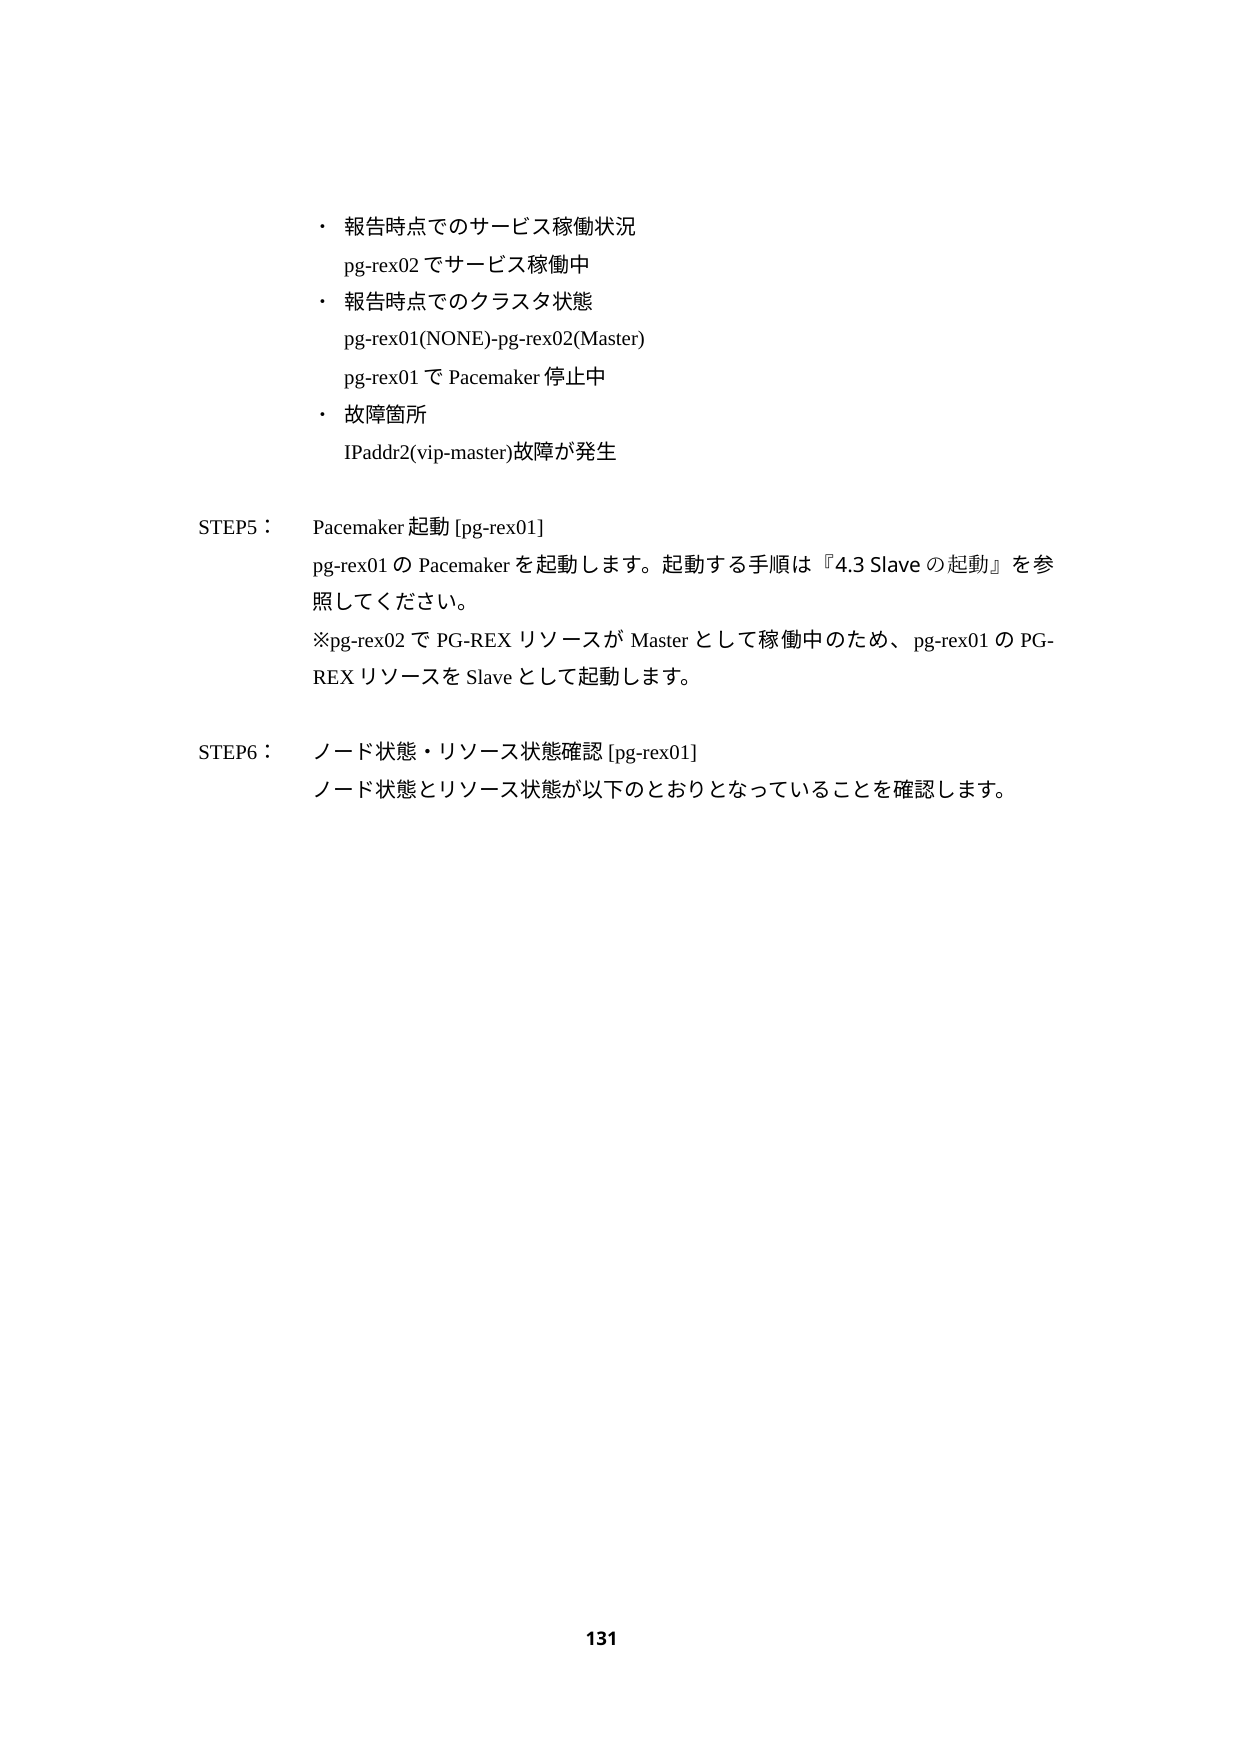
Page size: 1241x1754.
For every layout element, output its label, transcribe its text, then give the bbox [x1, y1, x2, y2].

list 報告時点でのサービス稼働状況 pg-rex02でサービス稼働中 [313, 207, 1054, 282]
text STEP6： ノード状態・リソース状態確認 [pg-rex01] [198, 732, 1054, 769]
text ※pg-rex02でPG-REXリソースがMasterとして稼働中のため、pg-rex01のPG-REXリソースをSlaveとして起動します。 [313, 619, 1054, 694]
text ノード状態とリソース状態が以下のとおりとなっていることを確認します。 [313, 769, 1054, 807]
list 報告時点でのクラスタ状態 pg-rex01(NONE)-pg-rex02(Master) pg-rex01でPacemaker停止中 [313, 282, 1054, 394]
text STEP5： Pacemaker起動 [pg-rex01] [198, 507, 1054, 544]
list 故障箇所 IPaddr2(vip-master)故障が発生 [313, 394, 1054, 469]
text pg-rex01のPacemakerを起動します。起動する手順は『4.3 Slaveの起動』を参照してください。 [313, 544, 1054, 619]
